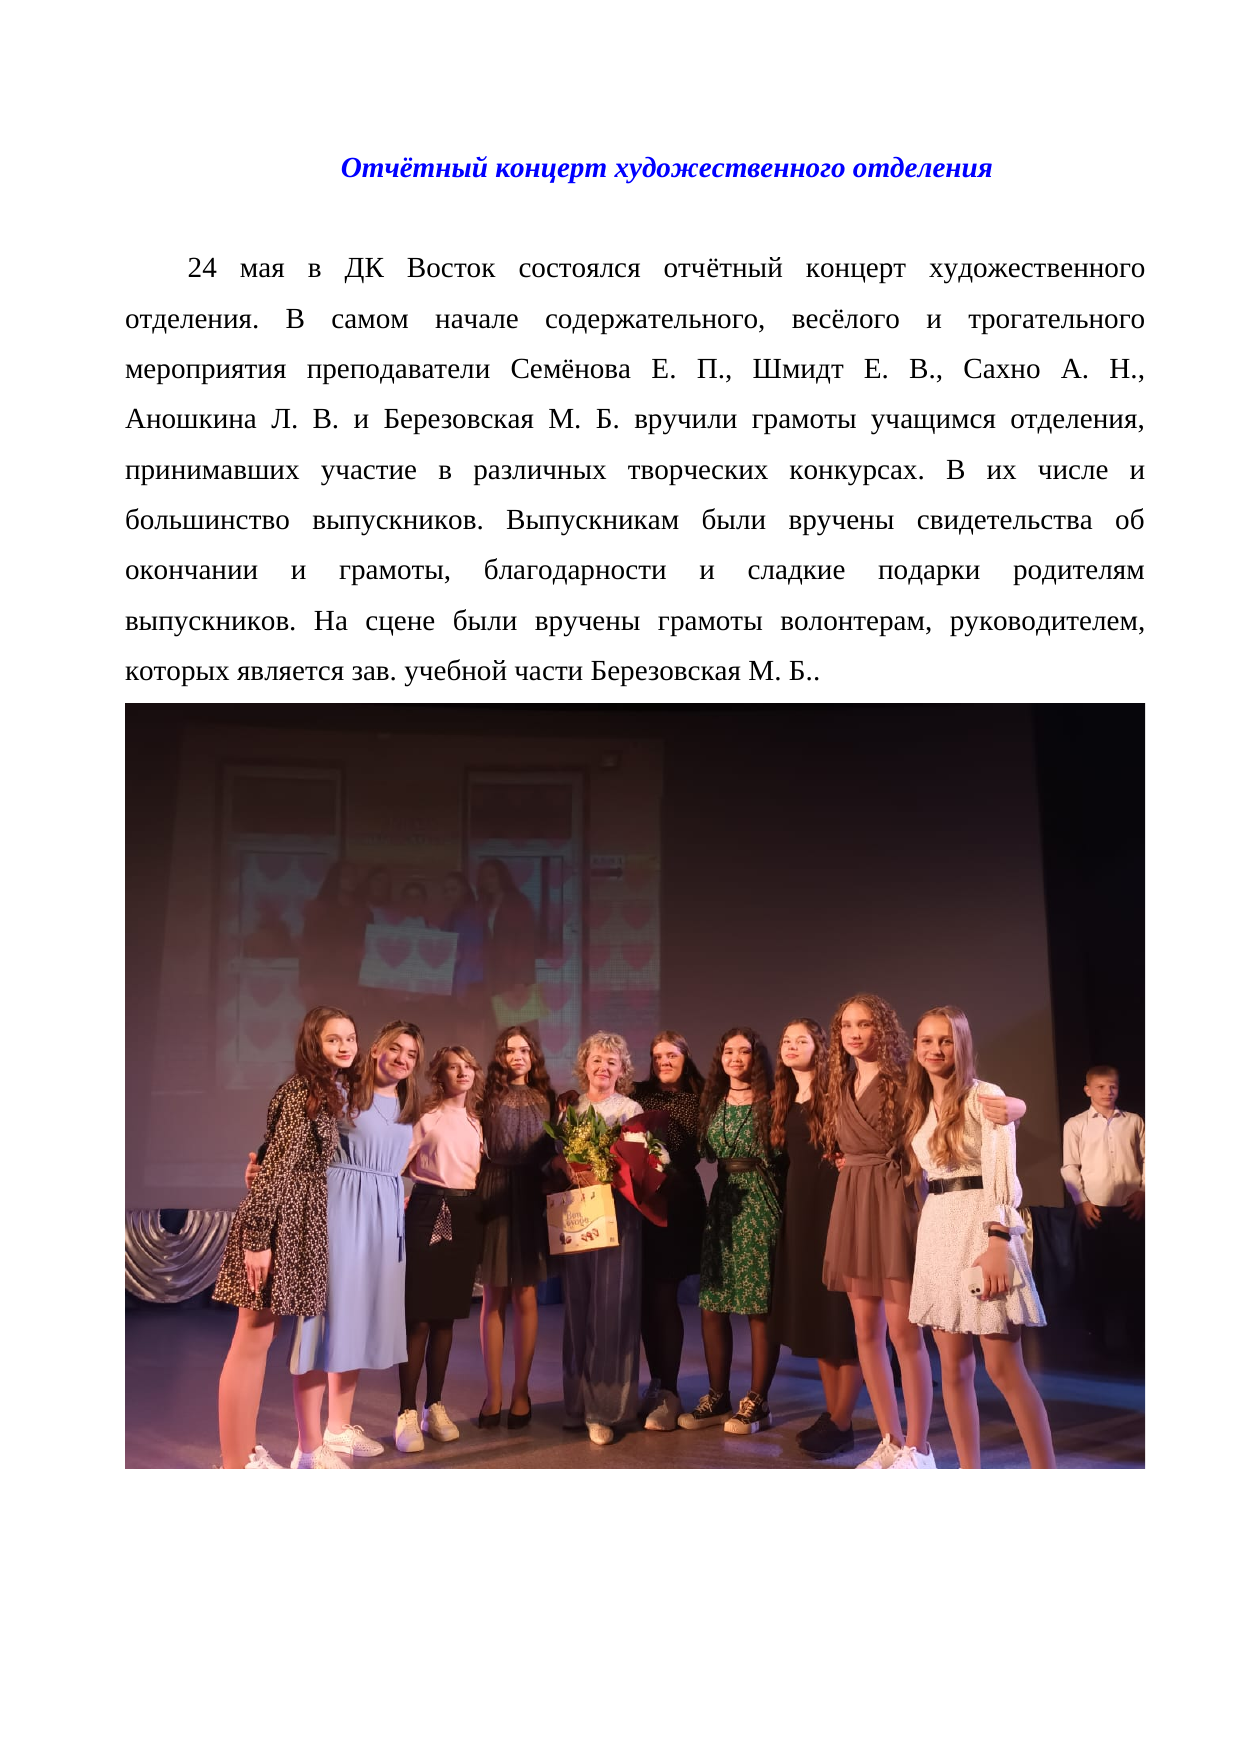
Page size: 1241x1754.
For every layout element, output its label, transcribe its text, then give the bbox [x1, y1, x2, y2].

text 24 мая в ДК Восток состоялся отчётный концерт художественного отделения. В самом начале содержательного, весёлого и трогательного мероприятия преподаватели Семёнова Е. П., Шмидт Е. В., Сахно А. Н., Аношкина Л. В. и Березовская М. Б. вручили грамоты учащимся отделения, принимавших участие в различных творческих конкурсах. В их числе и большинство выпускников. Выпускникам были вручены свидетельства об окончании и грамоты, благодарности и сладкие подарки родителям выпускников. На сцене были вручены грамоты волонтерам, руководителем, которых является зав. учебной части Березовская М. Б.. [125, 251, 1146, 687]
picture [125, 703, 1146, 1469]
text Отчётный концерт художественного отделения [125, 150, 1146, 183]
